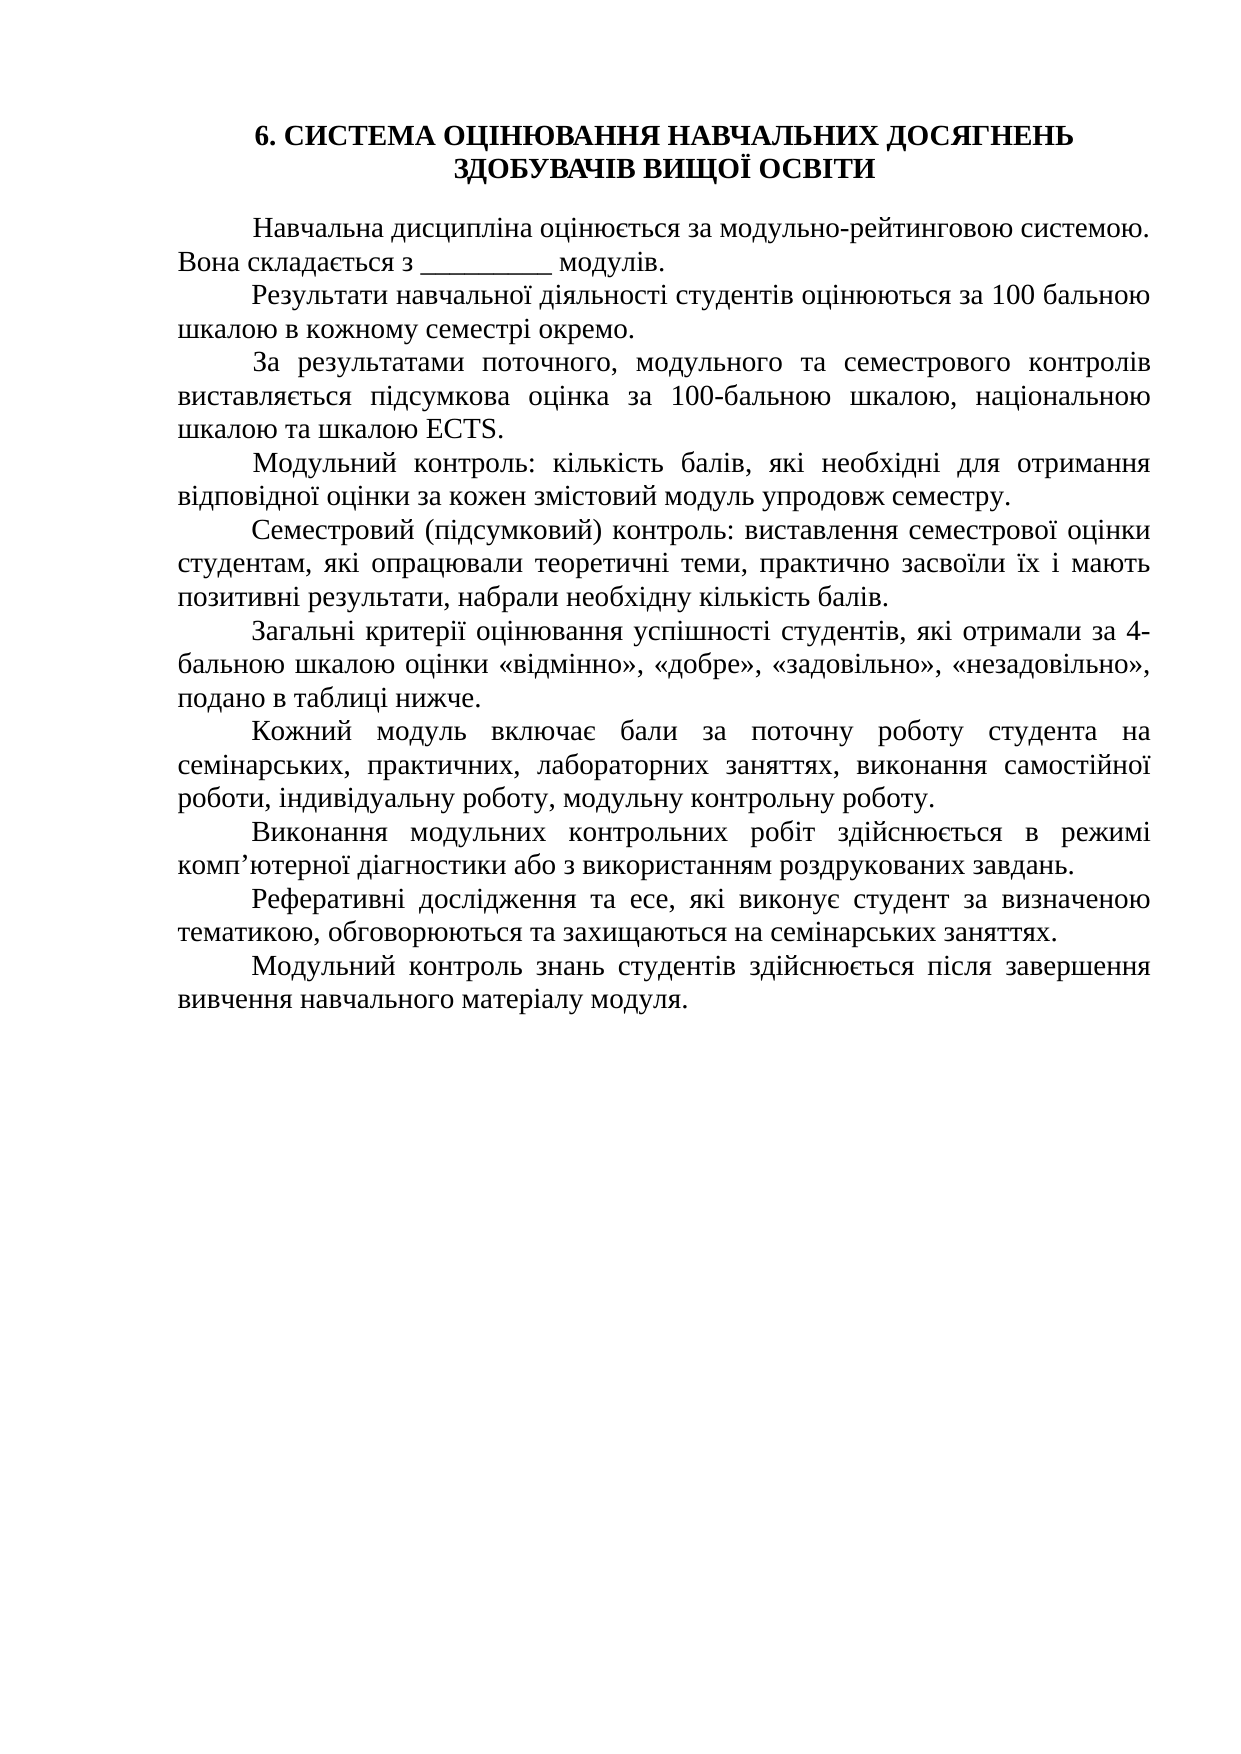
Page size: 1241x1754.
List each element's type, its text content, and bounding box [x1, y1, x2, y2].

text Модульний контроль знань студентів здійснюється після завершення вивчення навчального матеріалу модуля. [177, 948, 1152, 1015]
text Кожний модуль включає бали за поточну роботу студента на семінарських, практичних, лабораторних заняттях, виконання самостійної роботи, індивідуальну роботу, модульну контрольну роботу. [177, 713, 1152, 814]
text Модульний контроль: кількість балів, які необхідні для отримання відповідної оцінки за кожен змістовий модуль упродовж семестру. [177, 445, 1152, 512]
text За результатами поточного, модульного та семестрового контролів виставляється підсумкова оцінка за 100-бальною шкалою, національною шкалою та шкалою ECTS. [177, 344, 1152, 445]
text Виконання модульних контрольних робіт здійснюється в режимі комп’ютерної діагностики або з використанням роздрукованих завдань. [177, 814, 1152, 881]
text Загальні критерії оцінювання успішності студентів, які отримали за 4-бальною шкалою оцінки «відмінно», «добре», «задовільно», «незадовільно», подано в таблиці нижче. [177, 613, 1152, 713]
text Реферативні дослідження та есе, які виконує студент за визначеною тематикою, обговорюються та захищаються на семінарських заняттях. [177, 881, 1152, 948]
text Результати навчальної діяльності студентів оцінюються за 100 бальною шкалою в кожному семестрі окремо. [177, 277, 1152, 344]
text Навчальна дисципліна оцінюється за модульно-рейтинговою системою. Вона складається з _________ модулів. [177, 210, 1152, 277]
text Семестровий (підсумковий) контроль: виставлення семестрової оцінки студентам, які опрацювали теоретичні теми, практично засвоїли їх і мають позитивні результати, набрали необхідну кількість балів. [177, 512, 1152, 613]
subtitle 6. СИСТЕМА ОЦІНЮВАННЯ НАВЧАЛЬНИХ ДОСЯГНЕНЬ ЗДОБУВАЧІВ ВИЩОЇ ОСВІТИ [177, 118, 1152, 185]
